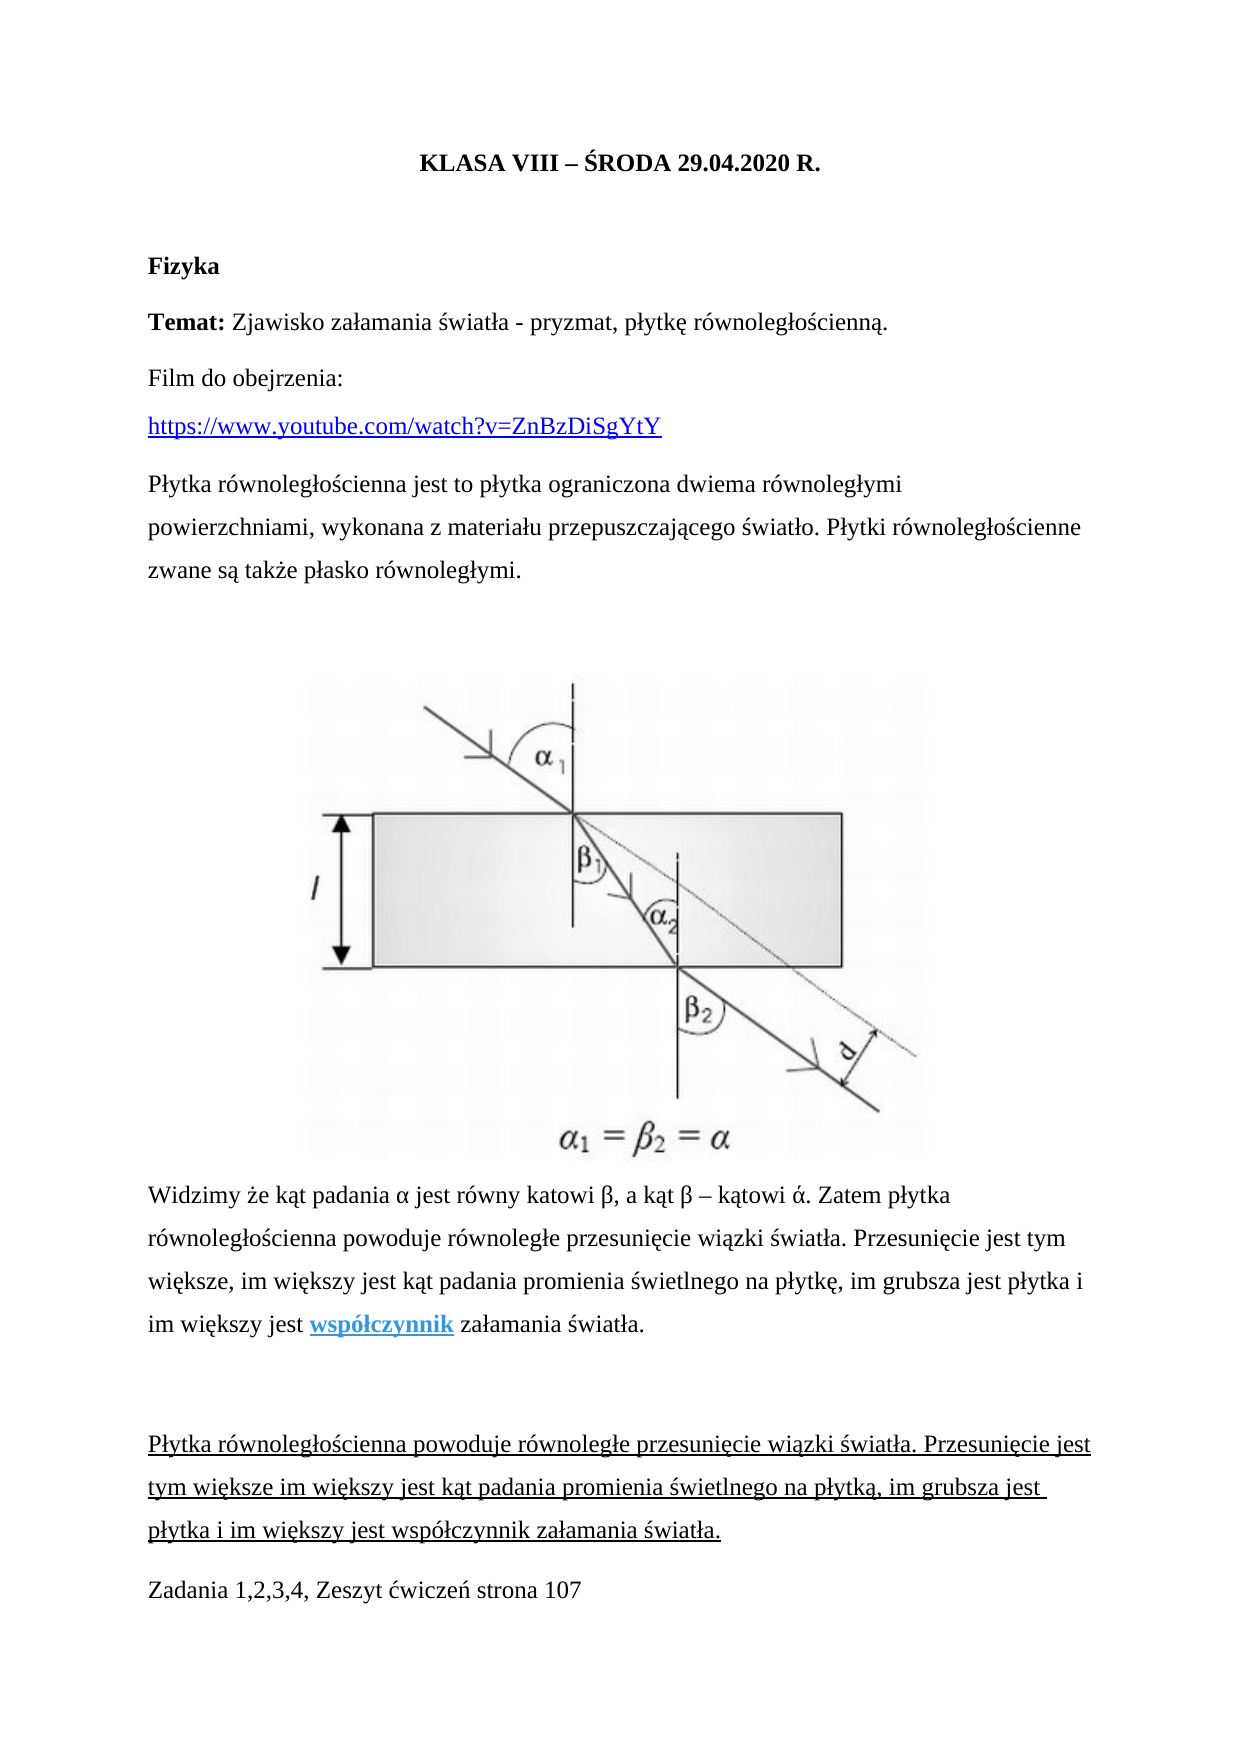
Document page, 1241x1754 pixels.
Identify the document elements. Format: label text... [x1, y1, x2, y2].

text https://www.youtube.com/watch?v=ZnBzDiSgYtY [148, 411, 1093, 440]
text Temat: Zjawisko załamania światła - pryzmat, płytkę równoległościenną. [148, 307, 1093, 336]
text Płytka równoległościenna jest to płytka ograniczona dwiema równoległymi powierzchniami, wykonana z materiału przepuszczającego światło. Płytki równoległościenne zwane są także płasko równoległymi. [148, 469, 1093, 584]
text Płytka równoległościenna powoduje równoległe przesunięcie wiązki światła. Przesunięcie jest tym większe im większy jest kąt padania promienia świetlnego na płytką, im grubsza jest płytka i im większy jest współczynnik załamania światła. [148, 1429, 1093, 1544]
text Zadania 1,2,3,4, Zeszyt ćwiczeń strona 107 [148, 1575, 1093, 1604]
text Film do obejrzenia: [148, 363, 1093, 392]
picture [297, 674, 938, 1162]
text Fizyka [148, 251, 1093, 280]
text Widzimy że kąt padania α jest równy katowi β, a kąt β – kątowi ά. Zatem płytka równoległościenna powoduje równoległe przesunięcie wiązki światła. Przesunięcie jest tym większe, im większy jest kąt padania promienia świetlnego na płytkę, im grubsza jest płytka i im większy jest współczynnik załamania światła. [148, 1180, 1093, 1338]
text KLASA VIII – ŚRODA 29.04.2020 R. [148, 148, 1093, 176]
